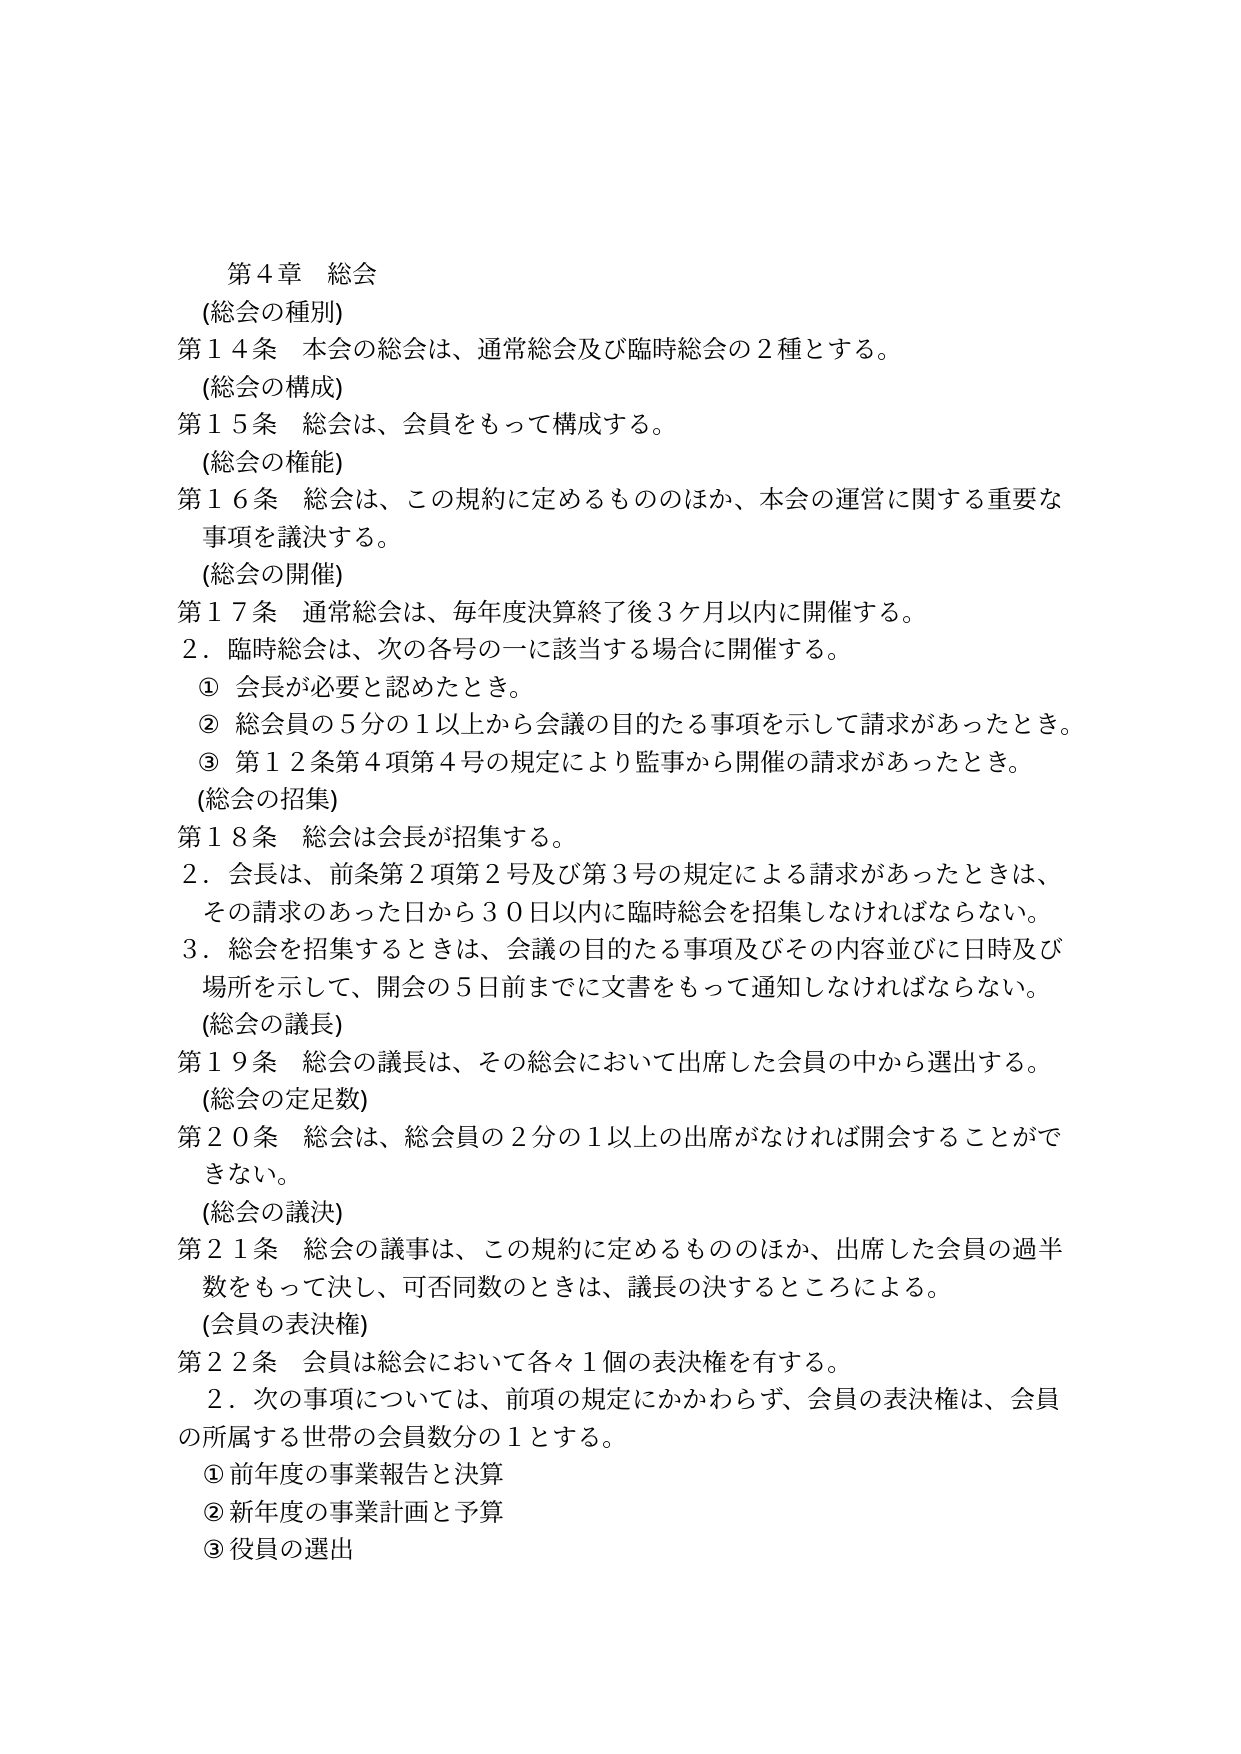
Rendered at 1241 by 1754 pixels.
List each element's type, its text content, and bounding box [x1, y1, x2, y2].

text 第２０条 総会は、総会員の２分の１以上の出席がなければ開会することができない。 [177, 1117, 1063, 1192]
text 第２１条 総会の議事は、この規約に定めるもののほか、出席した会員の過半数をもって決し、可否同数のときは、議長の決するところによる。 [177, 1229, 1063, 1304]
text (総会の構成) [177, 367, 1063, 404]
text ③役員の選出 [177, 1529, 1063, 1567]
text 第１６条 総会は、この規約に定めるもののほか、本会の運営に関する重要な事項を議決する。 [177, 479, 1063, 554]
text 第１９条 総会の議長は、その総会において出席した会員の中から選出する。 [177, 1042, 1063, 1079]
text 第１８条 総会は会長が招集する。 [177, 817, 1063, 854]
text (総会の議長) [202, 1004, 1063, 1042]
list 会長が必要と認めたとき。 [197, 667, 1063, 704]
text (総会の開催) [177, 554, 1063, 592]
text (総会の種別) [177, 292, 1063, 329]
text ①前年度の事業報告と決算 [177, 1454, 1063, 1492]
text 第２２条 会員は総会において各々１個の表決権を有する。 [177, 1342, 1063, 1379]
text 第４章 総会 [177, 254, 1063, 292]
text (会員の表決権) [177, 1304, 1063, 1342]
text (総会の招集) [197, 779, 1063, 817]
text ②新年度の事業計画と予算 [177, 1492, 1063, 1529]
text 第１４条 本会の総会は、通常総会及び臨時総会の２種とする。 [177, 329, 1063, 367]
text (総会の定足数) [177, 1079, 1063, 1117]
list 総会員の５分の１以上から会議の目的たる事項を示して請求があったとき。 [197, 704, 1063, 742]
text ３．総会を招集するときは、会議の目的たる事項及びその内容並びに日時及び場所を示して、開会の５日前までに文書をもって通知しなければならない。 [177, 929, 1063, 1004]
text (総会の議決) [177, 1192, 1063, 1229]
text (総会の権能) [177, 442, 1063, 479]
text ２．次の事項については、前項の規定にかかわらず、会員の表決権は、会員の所属する世帯の会員数分の１とする。 [177, 1379, 1063, 1454]
text ２．臨時総会は、次の各号の一に該当する場合に開催する。 [177, 629, 1063, 667]
text ２．会長は、前条第２項第２号及び第３号の規定による請求があったときは、その請求のあった日から３０日以内に臨時総会を招集しなければならない。 [177, 854, 1063, 929]
text 第１７条 通常総会は、毎年度決算終了後３ケ月以内に開催する。 [177, 592, 1063, 629]
list 第１２条第４項第４号の規定により監事から開催の請求があったとき。 [197, 742, 1063, 779]
text 第１５条 総会は、会員をもって構成する。 [177, 404, 1063, 442]
